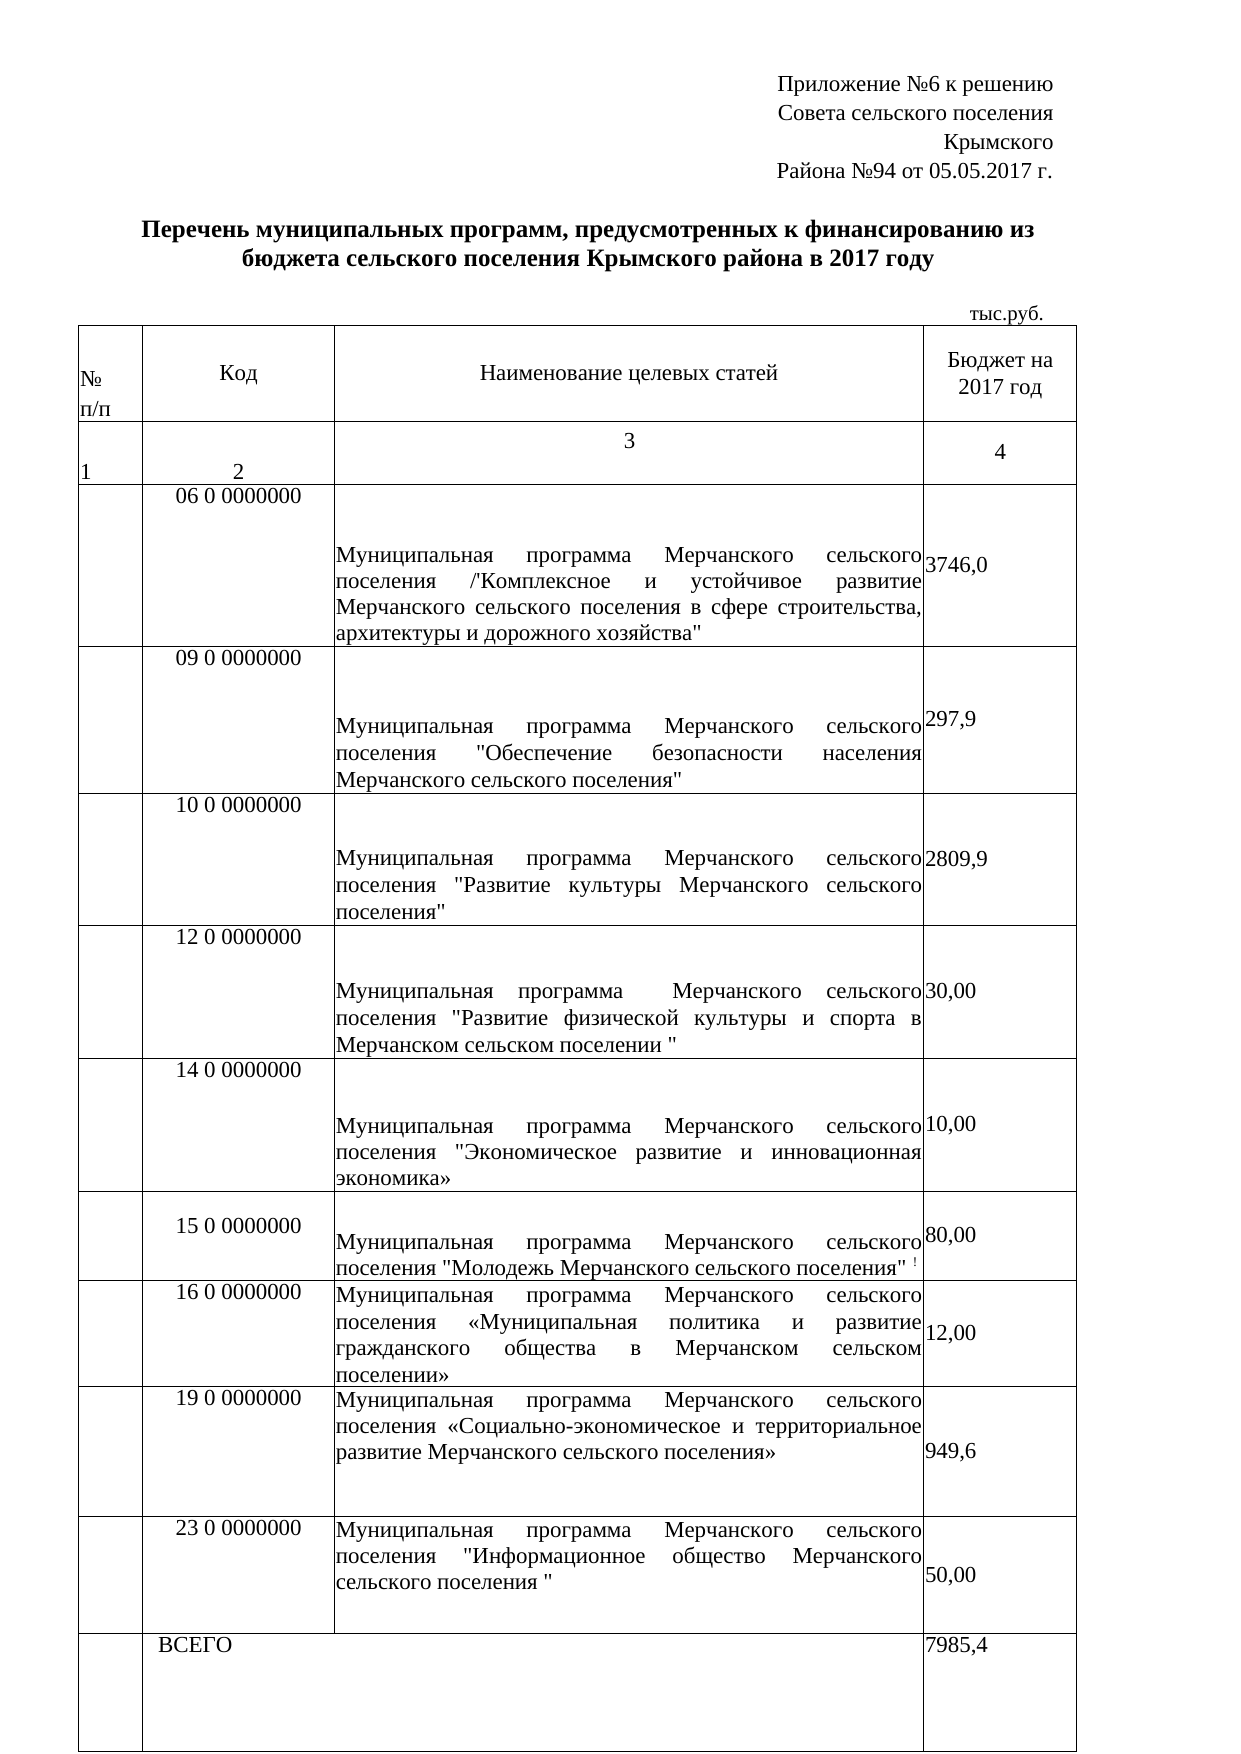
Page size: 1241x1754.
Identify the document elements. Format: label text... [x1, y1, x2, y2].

table_cell 1 [79, 422, 142, 484]
table_cell Муниципальная программа Мерчанского сельского поселения "Развитие культуры Мерчанского сельского поселения" [335, 794, 923, 925]
table_cell [79, 485, 142, 646]
table_cell 2 [143, 422, 334, 484]
table_header Наименование целевых статей [335, 326, 923, 421]
table_cell 50,00 [924, 1517, 1076, 1633]
table_cell 09 0 0000000 [143, 647, 334, 793]
table_cell 15 0 0000000 [143, 1192, 334, 1280]
text Перечень муниципальных программ, предусмотренных к финансированию из бюджета сельского поселения Крымского района в 2017 году [100, 214, 1076, 271]
table_cell [79, 1281, 142, 1386]
table_cell 19 0 0000000 [143, 1387, 334, 1516]
table_cell [79, 1192, 142, 1280]
table_cell [79, 1517, 142, 1633]
table_cell [79, 794, 142, 925]
table_cell [79, 647, 142, 793]
table_cell 949,6 [924, 1387, 1076, 1516]
table_header Код [143, 326, 334, 421]
table_cell 12,00 [924, 1281, 1076, 1386]
table_cell [79, 1387, 142, 1516]
table_cell 10,00 [924, 1059, 1076, 1191]
table_cell 3 [335, 422, 923, 484]
table_cell Муниципальная программа Мерчанского сельского поселения "Информационное общество Мерчанского сельского поселения " [335, 1517, 923, 1633]
table_header № п/п [79, 326, 142, 421]
table_cell [79, 1059, 142, 1191]
table_cell 10 0 0000000 [143, 794, 334, 925]
table_cell Муниципальная программа Мерчанского сельского поселения «Муниципальная политика и развитие гражданского общества в Мерчанском сельском поселении» [335, 1281, 923, 1386]
table_cell 16 0 0000000 [143, 1281, 334, 1386]
table_cell 23 0 0000000 [143, 1517, 334, 1633]
text Района №94 от 05.05.2017 г. [79, 155, 1053, 185]
table_cell 30,00 [924, 926, 1076, 1058]
table_cell 06 0 0000000 [143, 485, 334, 646]
table_cell 12 0 0000000 [143, 926, 334, 1058]
table_cell Муниципальная программа Мерчанского сельского поселения "Молодежь Мерчанского сельского поселения" ! [335, 1192, 923, 1280]
table_cell Муниципальная программа Мерчанского сельского поселения «Социально-экономическое и территориальное развитие Мерчанского сельского поселения» [335, 1387, 923, 1516]
table_header Бюджет на 2017 год [924, 326, 1076, 421]
table_cell Муниципальная программа Мерчанского сельского поселения /'Комплексное и устойчивое развитие Мерчанского сельского поселения в сфере строительства, архитектуры и дорожного хозяйства" [335, 485, 923, 646]
text Приложение №6 к решению Совета сельского поселения Крымского [706, 68, 1053, 155]
table_cell Муниципальная программа Мерчанского сельского поселения "Экономическое развитие и инновационная экономика» [335, 1059, 923, 1191]
table_cell ВСЕГО [143, 1634, 923, 1751]
table_cell 3746,0 [924, 485, 1076, 646]
table_cell [79, 926, 142, 1058]
table_cell Муниципальная программа Мерчанского сельского поселения "Развитие физической культуры и спорта в Мерчанском сельском поселении " [335, 926, 923, 1058]
table_cell [79, 1634, 142, 1751]
table_cell Муниципальная программа Мерчанского сельского поселения "Обеспечение безопасности населения Мерчанского сельского поселения" [335, 647, 923, 793]
table_cell 80,00 [924, 1192, 1076, 1280]
table_cell 2809,9 [924, 794, 1076, 925]
table_cell 4 [924, 422, 1076, 484]
text тыс.руб. [79, 302, 1076, 325]
table_cell 7985,4 [924, 1634, 1076, 1751]
table_cell 297,9 [924, 647, 1076, 793]
table_cell 14 0 0000000 [143, 1059, 334, 1191]
